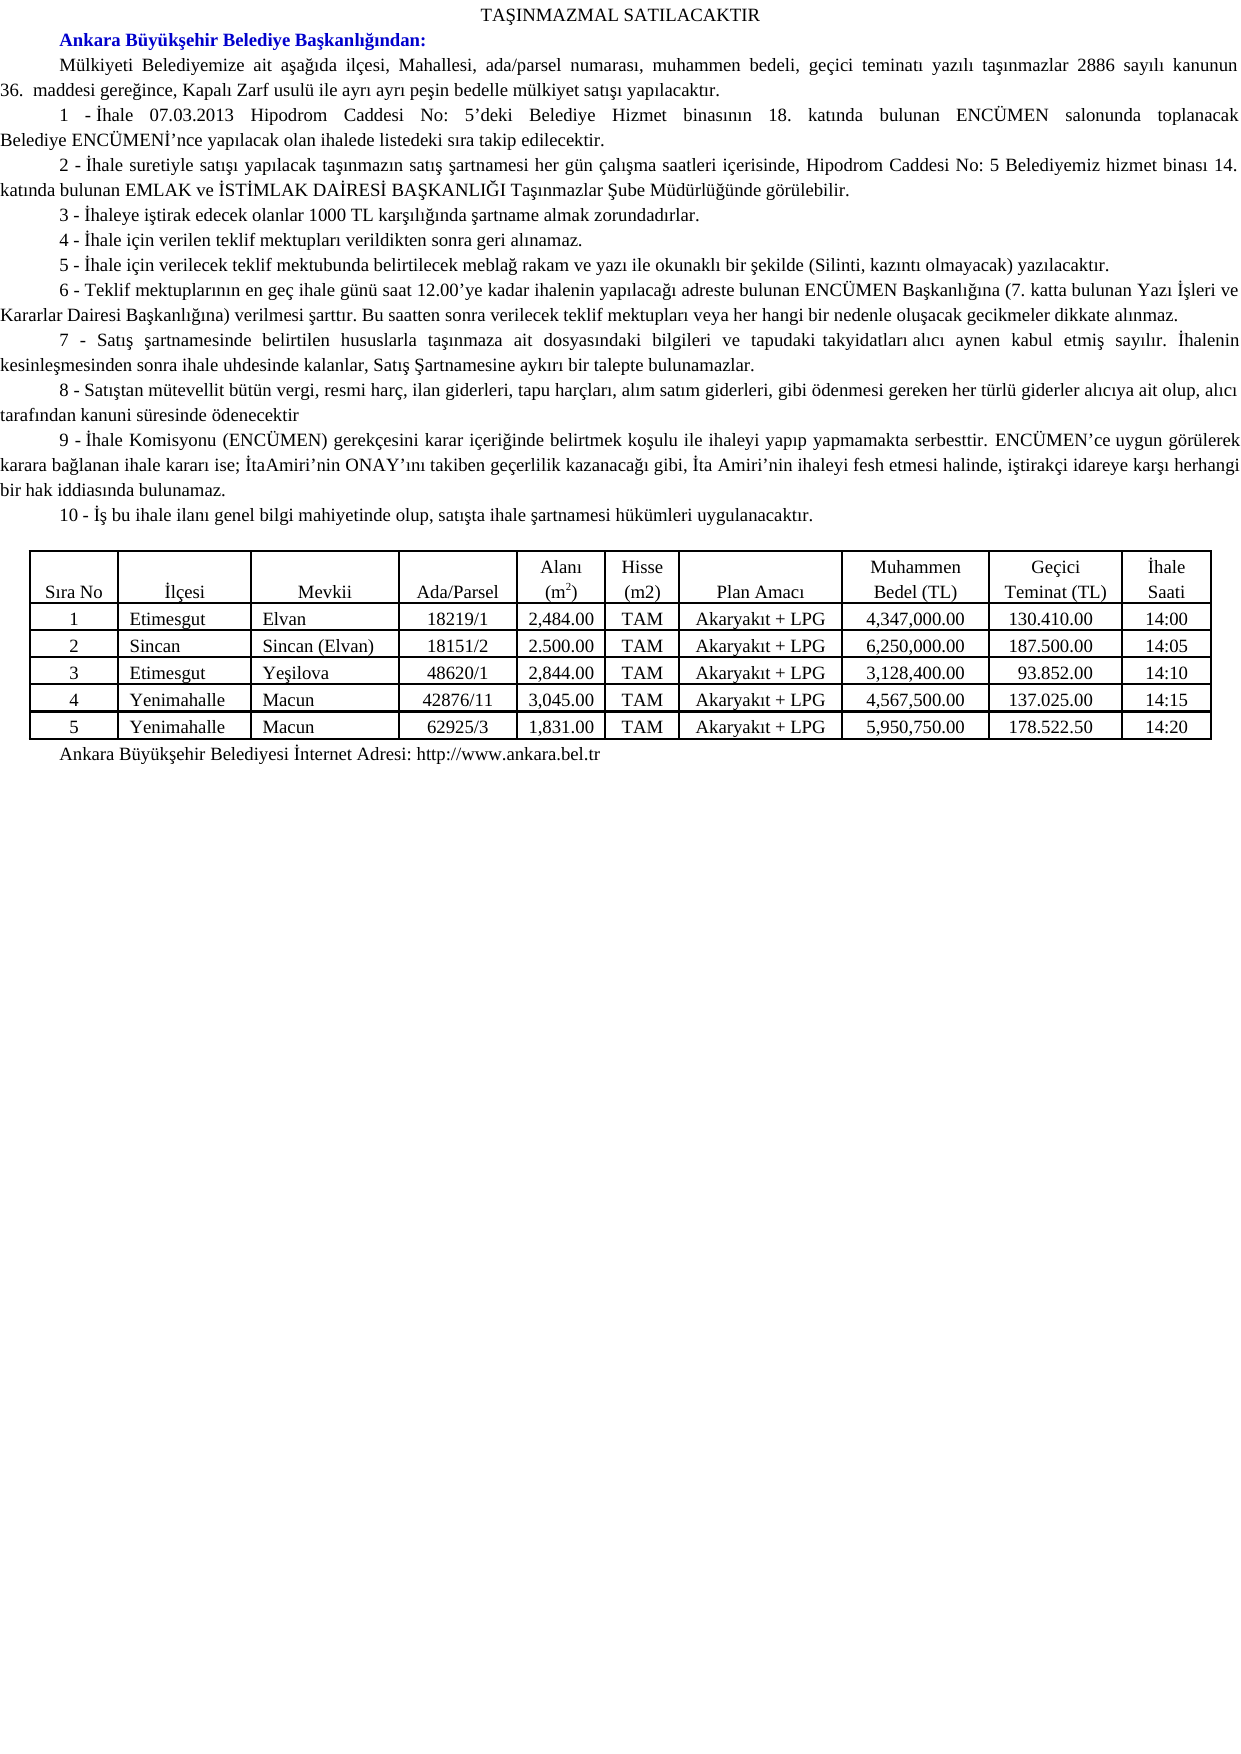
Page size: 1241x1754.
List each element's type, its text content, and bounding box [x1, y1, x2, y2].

table_cell 137.025.00 [990, 685, 1121, 710]
text 3 - İhaleye iştirak edecek olanlar 1000 TL karşılığında şartname almak zorundadırlar. [0, 200, 1240, 225]
table_cell Akaryakıt + LPG [680, 631, 841, 656]
table_cell TAM [606, 713, 678, 737]
table_cell Sincan (Elvan) [252, 631, 398, 656]
table_cell 3 [31, 658, 117, 683]
table_cell 6,250,000.00 [843, 631, 988, 656]
table_header Hisse (m2) [606, 552, 678, 602]
table_cell TAM [606, 658, 678, 683]
table_cell 18219/1 [400, 604, 516, 629]
table_cell Yeşilova [252, 658, 398, 683]
table_header Plan Amacı [680, 552, 841, 602]
table_cell TAM [606, 631, 678, 656]
table_cell 187.500.00 [990, 631, 1121, 656]
table_cell 48620/1 [400, 658, 516, 683]
table_cell 1,831.00 [518, 713, 604, 737]
table_cell 5,950,750.00 [843, 713, 988, 737]
table_header Muhammen Bedel (TL) [843, 552, 988, 602]
table_cell TAM [606, 604, 678, 629]
text 1 - İhale 07.03.2013 Hipodrom Caddesi No: 5’deki Belediye Hizmet binasının 18. katında bulunan ENCÜMEN salonunda toplanacak Belediye ENCÜMENİ’nce yapılacak olan ihalede listedeki sıra takip edilecektir. [0, 100, 1240, 150]
table_cell 178.522.50 [990, 713, 1121, 737]
text 6 - Teklif mektuplarının en geç ihale günü saat 12.00’ye kadar ihalenin yapılacağı adreste bulunan ENCÜMEN Başkanlığına (7. katta bulunan Yazı İşleri ve Kararlar Dairesi Başkanlığına) verilmesi şarttır. Bu saatten sonra verilecek teklif mektupları veya her hangi bir nedenle oluşacak gecikmeler dikkate alınmaz. [0, 275, 1240, 325]
table_cell Yenimahalle [119, 713, 250, 737]
table_cell 14:00 [1123, 604, 1210, 629]
table_cell Elvan [252, 604, 398, 629]
table_cell 1 [31, 604, 117, 629]
table_cell Yenimahalle [119, 685, 250, 710]
table_cell Etimesgut [119, 604, 250, 629]
table_cell Macun [252, 685, 398, 710]
table_header Mevkii [252, 552, 398, 602]
table_cell 2 [31, 631, 117, 656]
text TAŞINMAZMAL SATILACAKTIR [0, 0, 1240, 25]
table_cell Akaryakıt + LPG [680, 604, 841, 629]
text 9 - İhale Komisyonu (ENCÜMEN) gerekçesini karar içeriğinde belirtmek koşulu ile ihaleyi yapıp yapmamakta serbesttir. ENCÜMEN’ce uygun görülerek karara bağlanan ihale kararı ise; İtaAmiri’nin ONAY’ını takiben geçerlilik kazanacağı gibi, İta Amiri’nin ihaleyi fesh etmesi halinde, iştirakçi idareye karşı herhangi bir hak iddiasında bulunamaz. [0, 425, 1240, 500]
text Ankara Büyükşehir Belediyesi İnternet Adresi: http://www.ankara.bel.tr [0, 739, 1240, 764]
table_cell Sincan [119, 631, 250, 656]
table_cell 14:15 [1123, 685, 1210, 710]
text 4 - İhale için verilen teklif mektupları verildikten sonra geri alınamaz. [0, 225, 1240, 250]
table_cell 42876/11 [400, 685, 516, 710]
table_cell 3,045.00 [518, 685, 604, 710]
table_cell 93.852.00 [990, 658, 1121, 683]
text 10 - İş bu ihale ilanı genel bilgi mahiyetinde olup, satışta ihale şartnamesi hükümleri uygulanacaktır. [0, 500, 1240, 525]
table_cell Akaryakıt + LPG [680, 685, 841, 710]
table_cell TAM [606, 685, 678, 710]
table_cell Akaryakıt + LPG [680, 713, 841, 737]
text 8 - Satıştan mütevellit bütün vergi, resmi harç, ilan giderleri, tapu harçları, alım satım giderleri, gibi ödenmesi gereken her türlü giderler alıcıya ait olup, alıcı tarafından kanuni süresinde ödenecektir [0, 375, 1240, 425]
text 5 - İhale için verilecek teklif mektubunda belirtilecek meblağ rakam ve yazı ile okunaklı bir şekilde (Silinti, kazıntı olmayacak) yazılacaktır. [0, 250, 1240, 275]
table_cell 14:10 [1123, 658, 1210, 683]
table_header Ada/Parsel [400, 552, 516, 602]
table_header Sıra No [31, 552, 117, 602]
table_cell 4,567,500.00 [843, 685, 988, 710]
table_cell 2,844.00 [518, 658, 604, 683]
table_cell Etimesgut [119, 658, 250, 683]
table_cell Macun [252, 713, 398, 737]
text 7 - Satış şartnamesinde belirtilen hususlarla taşınmaza ait dosyasındaki bilgileri ve tapudaki takyidatları alıcı aynen kabul etmiş sayılır. İhalenin kesinleşmesinden sonra ihale uhdesinde kalanlar, Satış Şartnamesine aykırı bir talepte bulunamazlar. [0, 325, 1240, 375]
text Mülkiyeti Belediyemize ait aşağıda ilçesi, Mahallesi, ada/parsel numarası, muhammen bedeli, geçici teminatı yazılı taşınmazlar 2886 sayılı kanunun 36. maddesi gereğince, Kapalı Zarf usulü ile ayrı ayrı peşin bedelle mülkiyet satışı yapılacaktır. [0, 50, 1240, 100]
table_cell 2.500.00 [518, 631, 604, 656]
table_cell 4 [31, 685, 117, 710]
text 2 - İhale suretiyle satışı yapılacak taşınmazın satış şartnamesi her gün çalışma saatleri içerisinde, Hipodrom Caddesi No: 5 Belediyemiz hizmet binası 14. katında bulunan EMLAK ve İSTİMLAK DAİRESİ BAŞKANLIĞI Taşınmazlar Şube Müdürlüğünde görülebilir. [0, 150, 1240, 200]
text Ankara Büyükşehir Belediye Başkanlığından: [0, 25, 1240, 50]
table_cell 62925/3 [400, 713, 516, 737]
table_cell 3,128,400.00 [843, 658, 988, 683]
table_cell 2,484.00 [518, 604, 604, 629]
table_header Alanı (m2) [518, 552, 604, 602]
table_cell 4,347,000.00 [843, 604, 988, 629]
table_cell 5 [31, 713, 117, 737]
table_header Geçici Teminat (TL) [990, 552, 1121, 602]
table_cell 14:05 [1123, 631, 1210, 656]
table_header İhale Saati [1123, 552, 1210, 602]
table_cell 130.410.00 [990, 604, 1121, 629]
table_header İlçesi [119, 552, 250, 602]
table_cell 18151/2 [400, 631, 516, 656]
table_cell Akaryakıt + LPG [680, 658, 841, 683]
table_cell 14:20 [1123, 713, 1210, 737]
